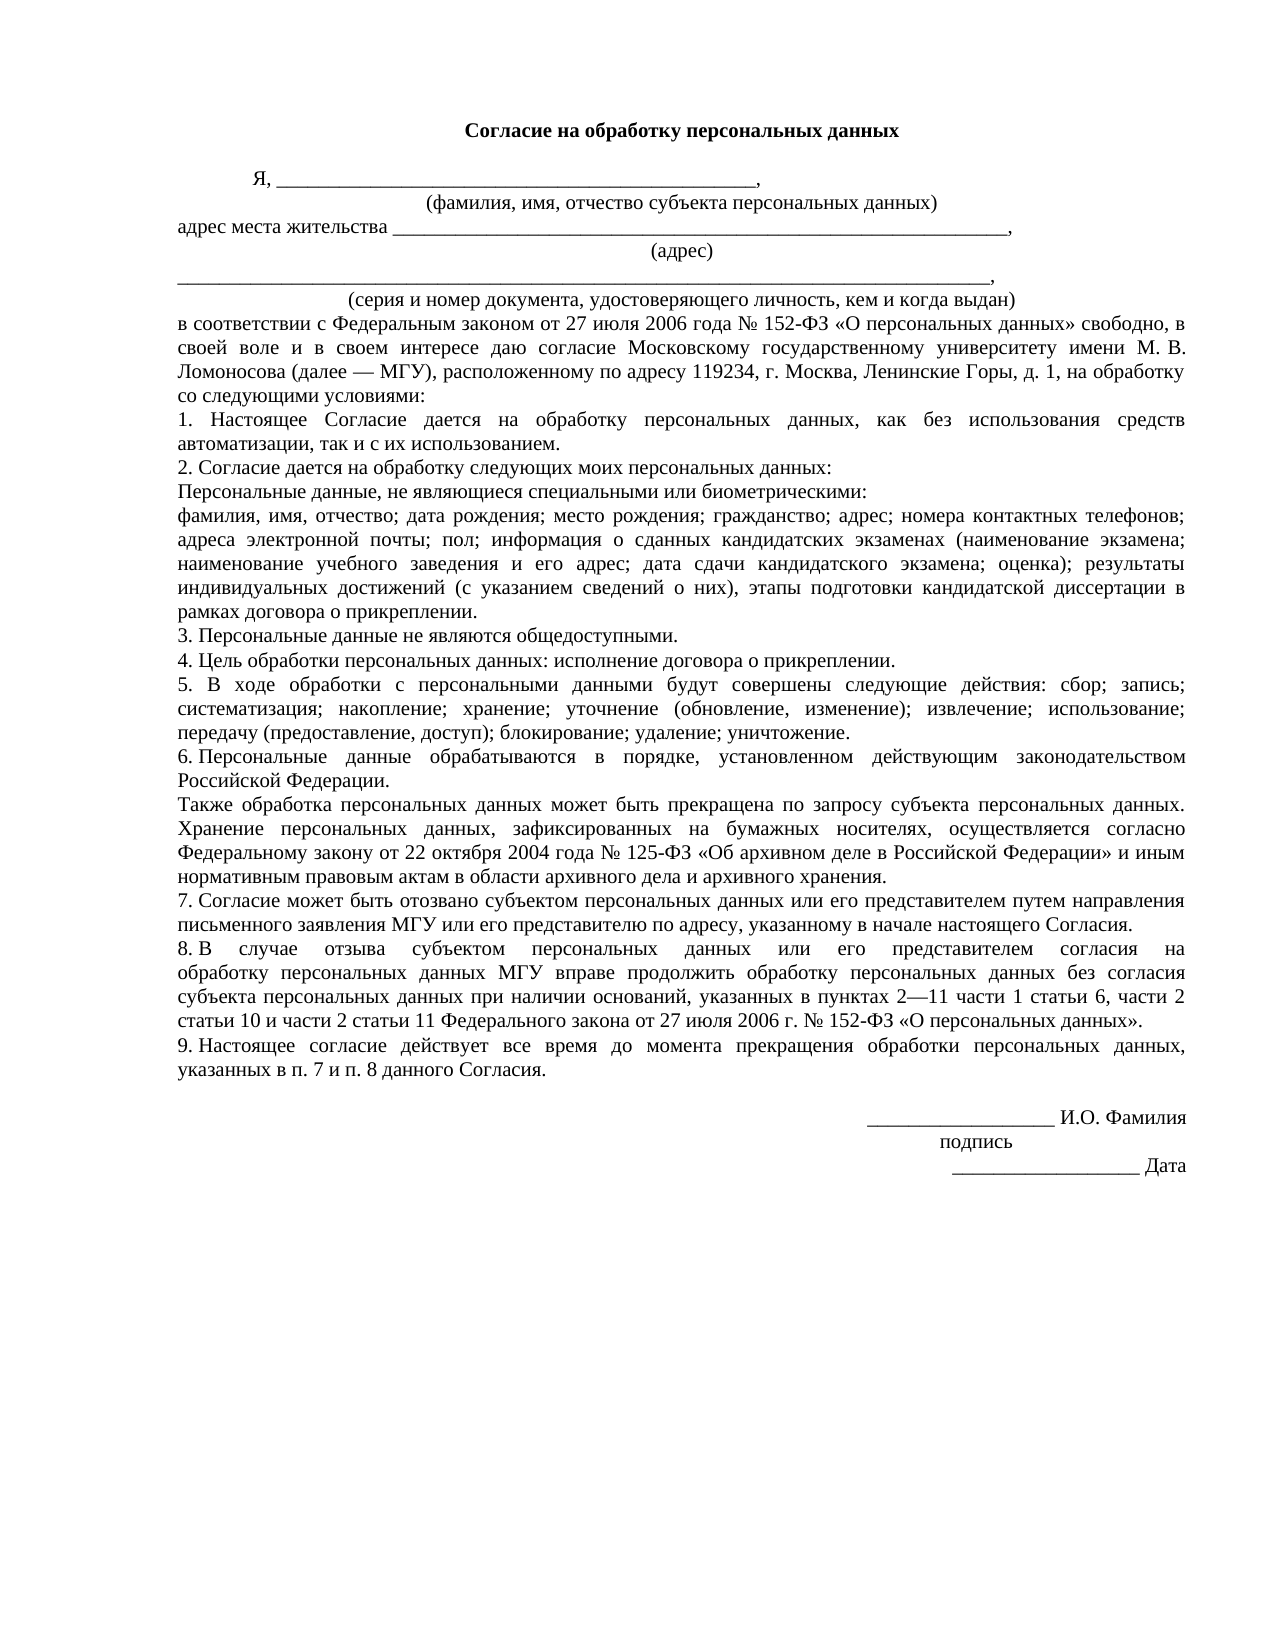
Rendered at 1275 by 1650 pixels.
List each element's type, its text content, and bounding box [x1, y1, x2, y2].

text Согласие на обработку персональных данных [177, 118, 1186, 142]
text __________________ Дата [177, 1153, 1186, 1177]
text Также обработка персональных данных может быть прекращена по запросу субъекта персональных данных. Хранение персональных данных, зафиксированных на бумажных носителях, осуществляется согласно Федеральному закону от 22 октября 2004 года № 125-ФЗ «Об архивном деле в Российской Федерации» и иным нормативным правовым актам в области архивного дела и архивного хранения. [177, 792, 1186, 888]
text в соответствии с Федеральным законом от 27 июля 2006 года № 152-ФЗ «О персональных данных» свободно, в своей воле и в своем интересе даю согласие Московскому государственному университету имени М. В. Ломоносова (далее — МГУ), расположенному по адресу 119234, г. Москва, Ленинские Горы, д. 1, на обработку со следующими условиями: [177, 311, 1186, 407]
text 3. Персональные данные не являются общедоступными. [177, 623, 1186, 647]
text (адрес) [177, 238, 1186, 262]
text __________________ И.О. Фамилия [177, 1105, 1186, 1129]
text Я, ______________________________________________, [177, 166, 1186, 190]
text 9. Настоящее согласие действует все время до момента прекращения обработки персональных данных, указанных в п. 7 и п. 8 данного Согласия. [177, 1032, 1186, 1081]
text адрес места жительства ___________________________________________________________, [177, 214, 1186, 238]
text (серия и номер документа, удостоверяющего личность, кем и когда выдан) [177, 287, 1186, 311]
text 4. Цель обработки персональных данных: исполнение договора о прикреплении. [177, 647, 1186, 672]
text 7. Согласие может быть отозвано субъектом персональных данных или его представителем путем направления письменного заявления МГУ или его представителю по адресу, указанному в начале настоящего Согласия. [177, 888, 1186, 936]
text 1. Настоящее Согласие дается на обработку персональных данных, как без использования средств автоматизации, так и с их использованием. [177, 407, 1186, 455]
text фамилия, имя, отчество; дата рождения; место рождения; гражданство; адрес; номера контактных телефонов; адреса электронной почты; пол; информация о сданных кандидатских экзаменах (наименование экзамена; наименование учебного заведения и его адрес; дата сдачи кандидатского экзамена; оценка); результаты индивидуальных достижений (с указанием сведений о них), этапы подготовки кандидатской диссертации в рамках договора о прикреплении. [177, 503, 1186, 623]
text Персональные данные, не являющиеся специальными или биометрическими: [177, 479, 1186, 503]
text ______________________________________________________________________________, [177, 262, 1186, 287]
text подпись [177, 1129, 1186, 1153]
text (фамилия, имя, отчество субъекта персональных данных) [177, 190, 1186, 214]
text 8. В случае отзыва субъектом персональных данных или его представителем согласия на обработку персональных данных МГУ вправе продолжить обработку персональных данных без согласия субъекта персональных данных при наличии оснований, указанных в пунктах 2—11 части 1 статьи 6, части 2 статьи 10 и части 2 статьи 11 Федерального закона от 27 июля 2006 г. № 152-ФЗ «О персональных данных». [177, 936, 1186, 1032]
text 5. В ходе обработки с персональными данными будут совершены следующие действия: сбор; запись; систематизация; накопление; хранение; уточнение (обновление, изменение); извлечение; использование; передачу (предоставление, доступ); блокирование; удаление; уничтожение. [177, 672, 1186, 744]
text 2. Согласие дается на обработку следующих моих персональных данных: [177, 455, 1186, 479]
text 6. Персональные данные обрабатываются в порядке, установленном действующим законодательством Российской Федерации. [177, 744, 1186, 792]
